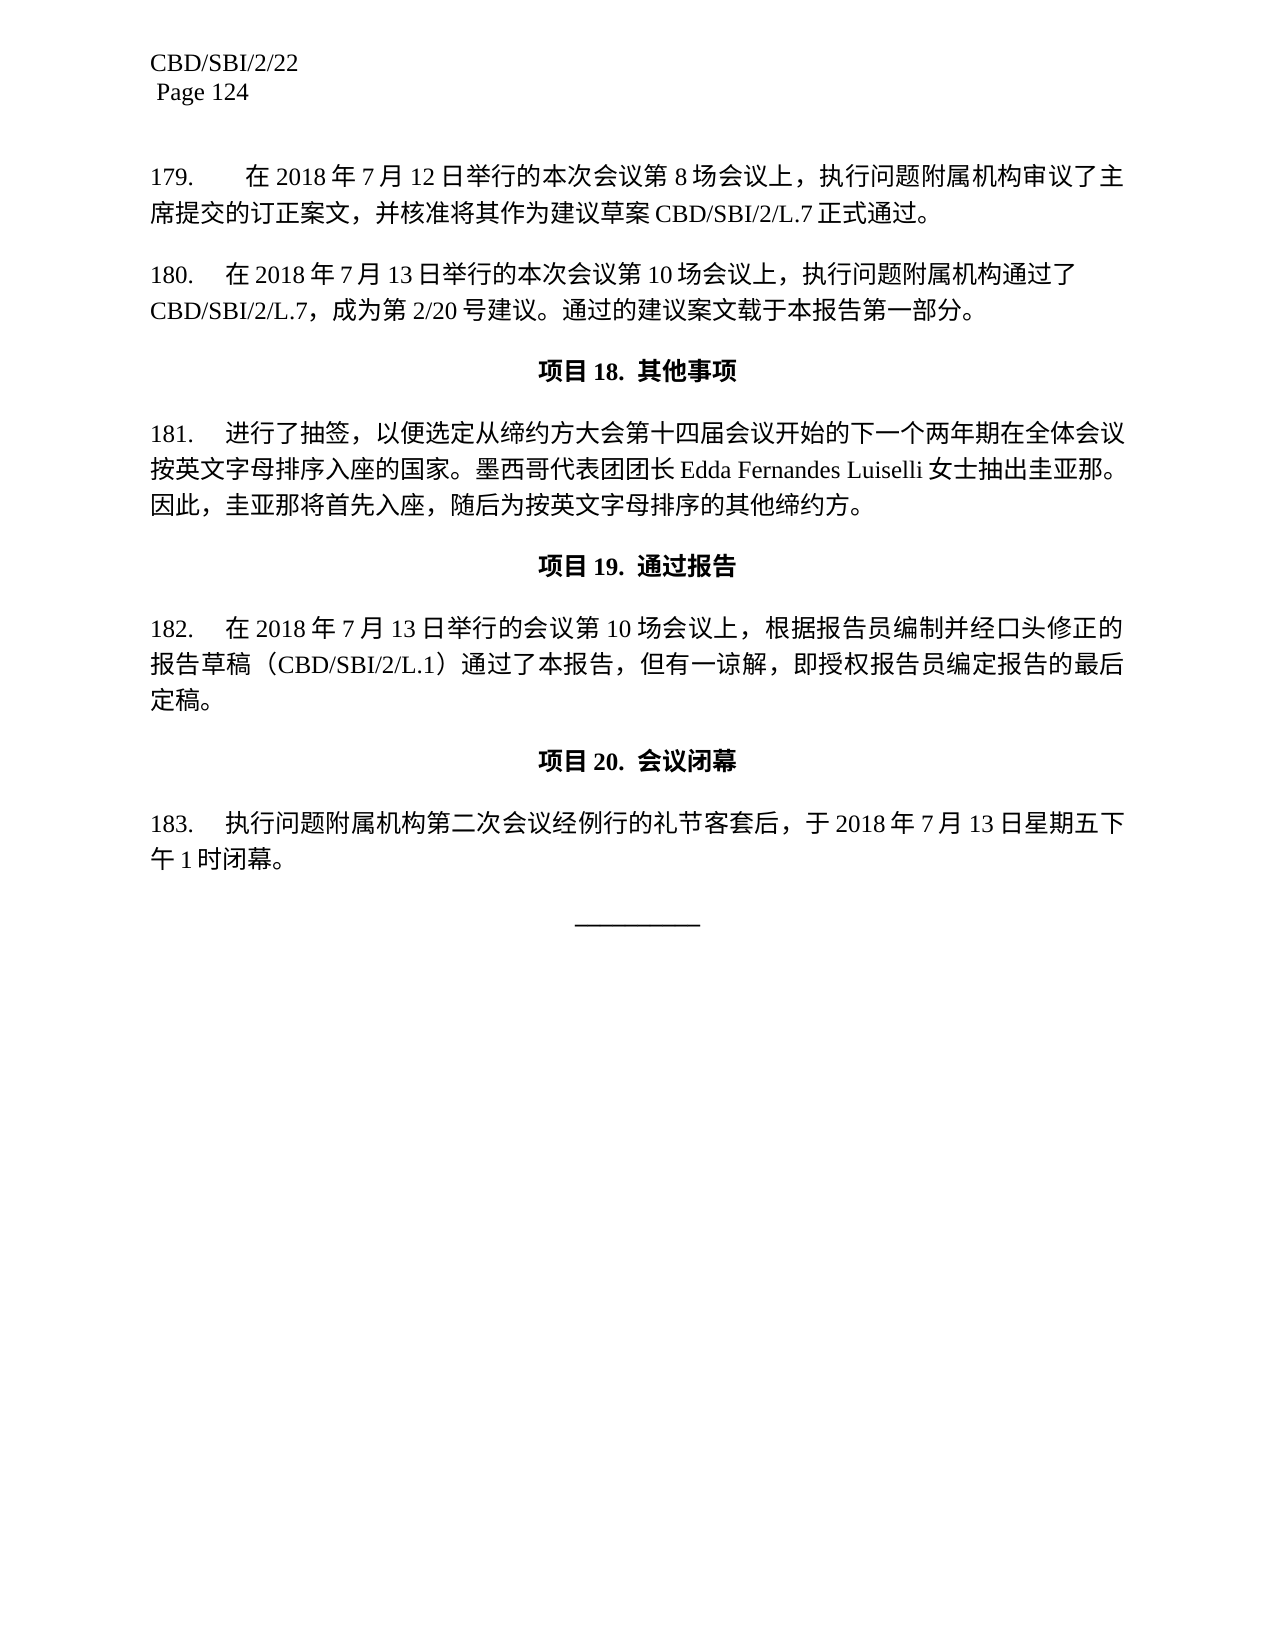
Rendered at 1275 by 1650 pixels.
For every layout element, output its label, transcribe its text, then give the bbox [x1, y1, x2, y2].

list 在2018年7月12日举行的本次会议第8场会议上，执行问题附属机构审议了主席提交的订正案文，并核准将其作为建议草案CBD/SBI/2/L.7正式通过。 [150, 157, 1125, 229]
list 执行问题附属机构第二次会议经例行的礼节客套后，于2018年7月13日星期五下午1时闭幕。 [150, 803, 1125, 876]
list 进行了抽签，以便选定从缔约方大会第十四届会议开始的下一个两年期在全体会议按英文字母排序入座的国家。墨西哥代表团团长Edda Fernandes Luiselli女士抽出圭亚那。因此，圭亚那将首先入座，随后为按英文字母排序的其他缔约方。 [150, 413, 1125, 522]
subtitle 项目20. 会议闭幕 [150, 742, 1125, 778]
subtitle __________ [150, 901, 1125, 929]
list 在2018年7月13日举行的会议第10场会议上，根据报告员编制并经口头修正的报告草稿（CBD/SBI/2/L.1）通过了本报告，但有一谅解，即授权报告员编定报告的最后定稿。 [150, 608, 1125, 717]
subtitle 项目19. 通过报告 [150, 547, 1125, 583]
subtitle 项目18. 其他事项 [150, 352, 1125, 388]
list 在2018年7月13日举行的本次会议第10场会议上，执行问题附属机构通过了CBD/SBI/2/L.7，成为第2/20号建议。通过的建议案文载于本报告第一部分。 [150, 254, 1125, 327]
